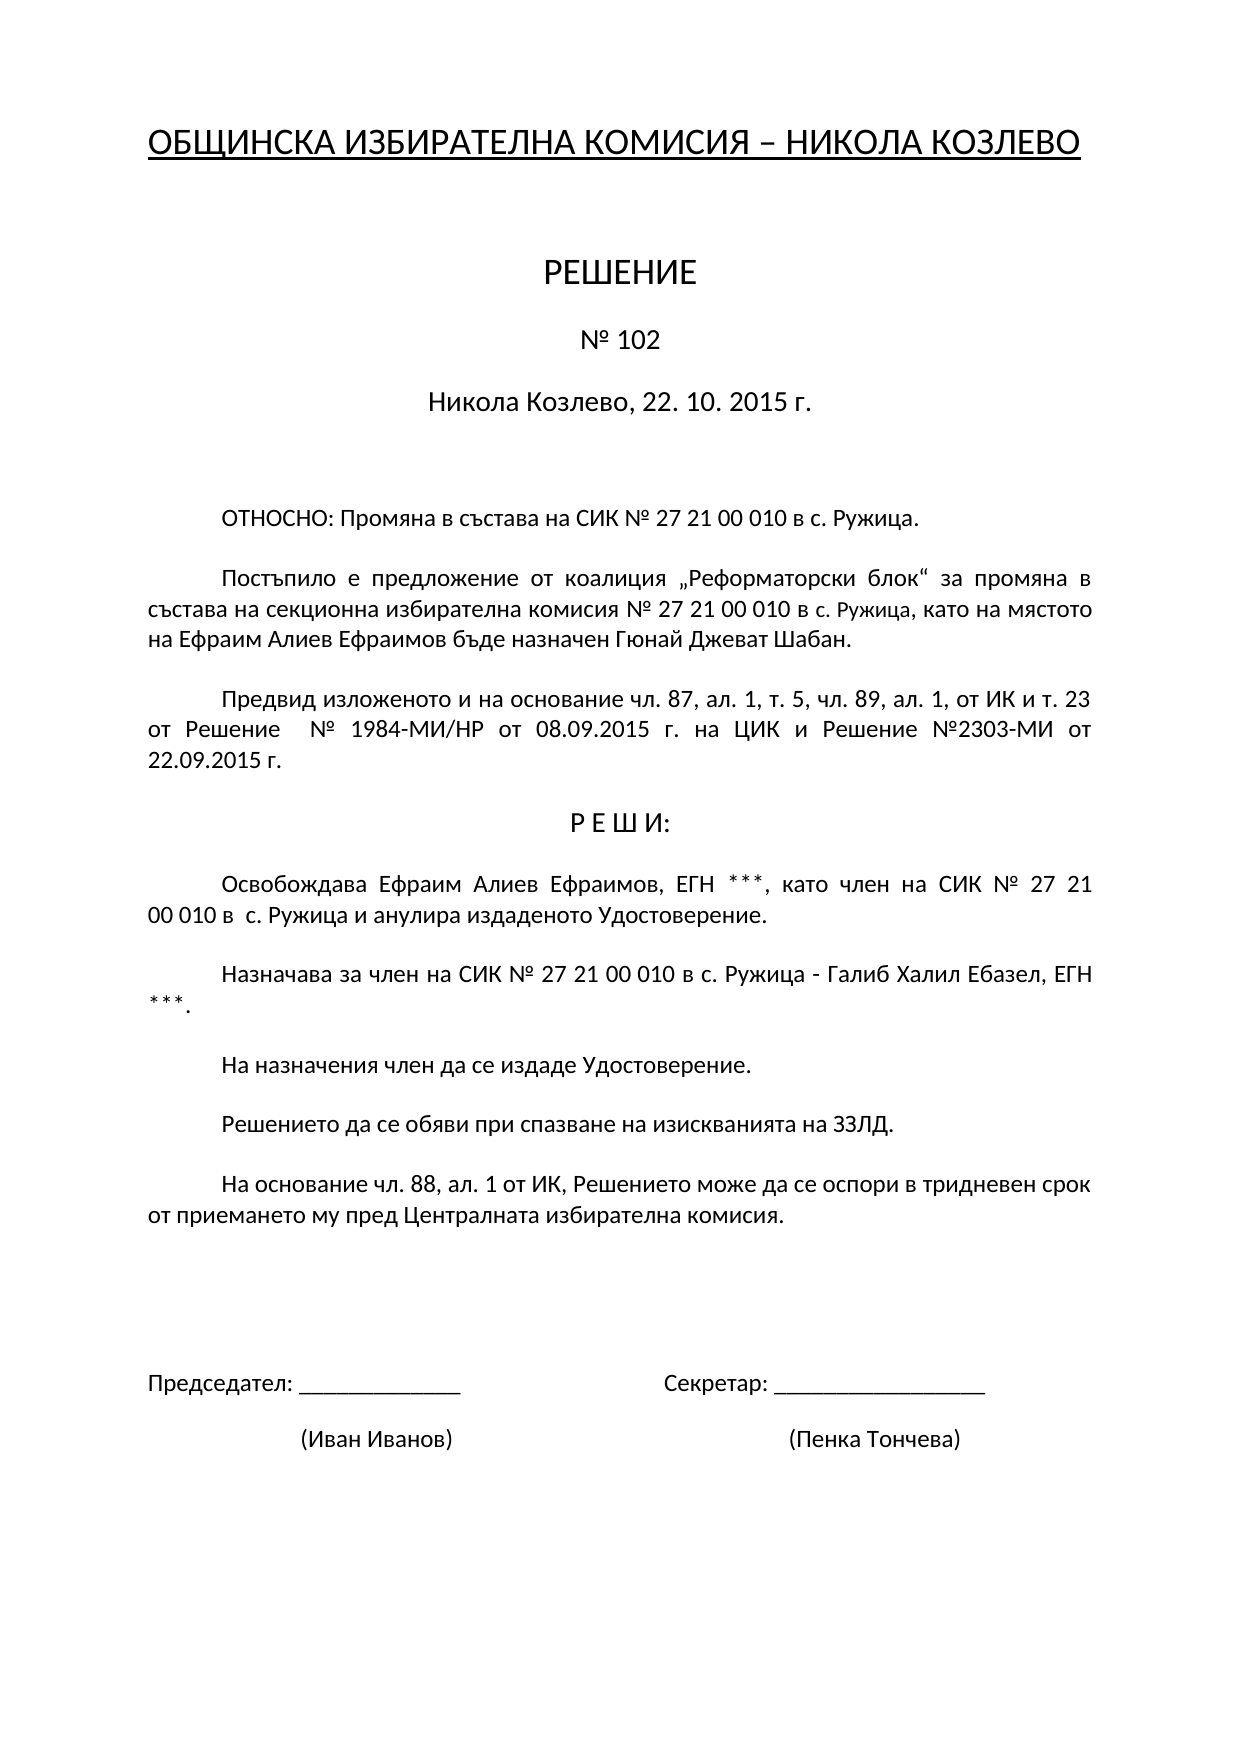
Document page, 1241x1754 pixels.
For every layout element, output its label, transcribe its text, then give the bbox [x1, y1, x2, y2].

text Никола Козлево, 22. 10. 2015 г. [148, 383, 1093, 418]
text Предвид изложеното и на основание чл. 87, ал. 1, т. 5, чл. 89, ал. 1, от ИК и т. 23 от Решение № 1984-МИ/НР от 08.09.2015 г. на ЦИК и Решение №2303-МИ от 22.09.2015 г. [148, 683, 1093, 774]
text Освобождава Ефраим Алиев Ефраимов, ЕГН ***, като член на СИК № 27 21 00 010 в с. Ружица и анулира издаденото Удостоверение. [148, 868, 1093, 929]
text № 102 [148, 321, 1093, 357]
text На основание чл. 88, ал. 1 от ИК, Решението може да се оспори в тридневен срок от приемането му пред Централната избирателна комисия. [148, 1168, 1093, 1229]
text Постъпило е предложение от коалиция „Реформаторски блок“ за промяна в състава на секционна избирателна комисия № 27 21 00 010 в с. Ружица, като на мястото на Ефраим Алиев Ефраимов бъде назначен Гюнай Джеват Шабан. [148, 562, 1093, 654]
text ОТНОСНО: Промяна в състава на СИК № 27 21 00 010 в с. Ружица. [148, 502, 1093, 533]
text Председател: _____________ Секретар: _________________ [148, 1367, 1093, 1398]
text (Иван Иванов) (Пенка Тончева) [148, 1423, 1093, 1454]
text ОБЩИНСКА ИЗБИРАТЕЛНА КОМИСИЯ – НИКОЛА КОЗЛЕВО [148, 118, 1093, 164]
text Назначава за член на СИК № 27 21 00 010 в с. Ружица - Галиб Халил Ебазел, ЕГН ***. [148, 959, 1093, 1020]
text Решението да се обяви при спазване на изискванията на ЗЗЛД. [148, 1108, 1093, 1139]
text Р Е Ш И: [148, 804, 1093, 839]
text РЕШЕНИЕ [148, 248, 1093, 293]
text На назначения член да се издаде Удостоверение. [148, 1049, 1093, 1079]
